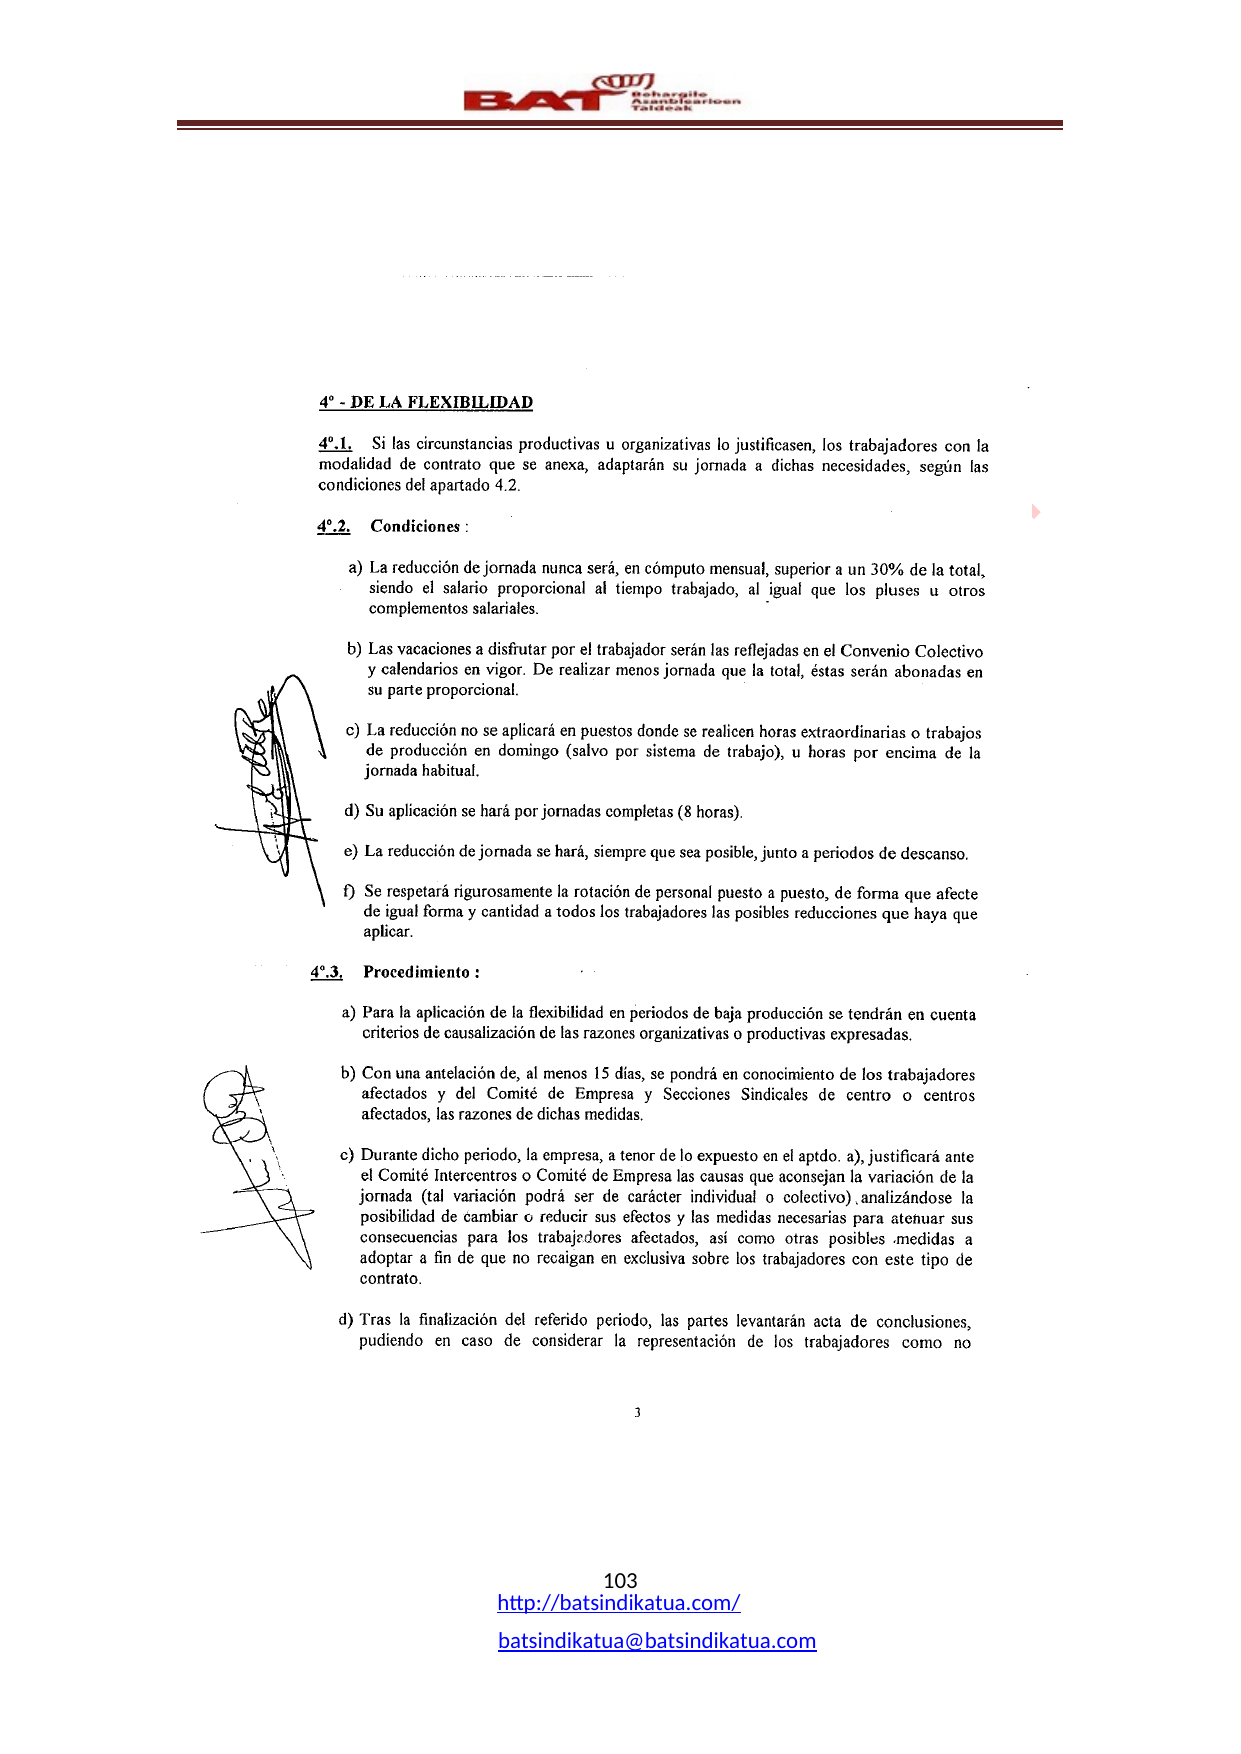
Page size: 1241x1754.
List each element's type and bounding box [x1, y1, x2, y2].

picture [463, 73, 777, 119]
